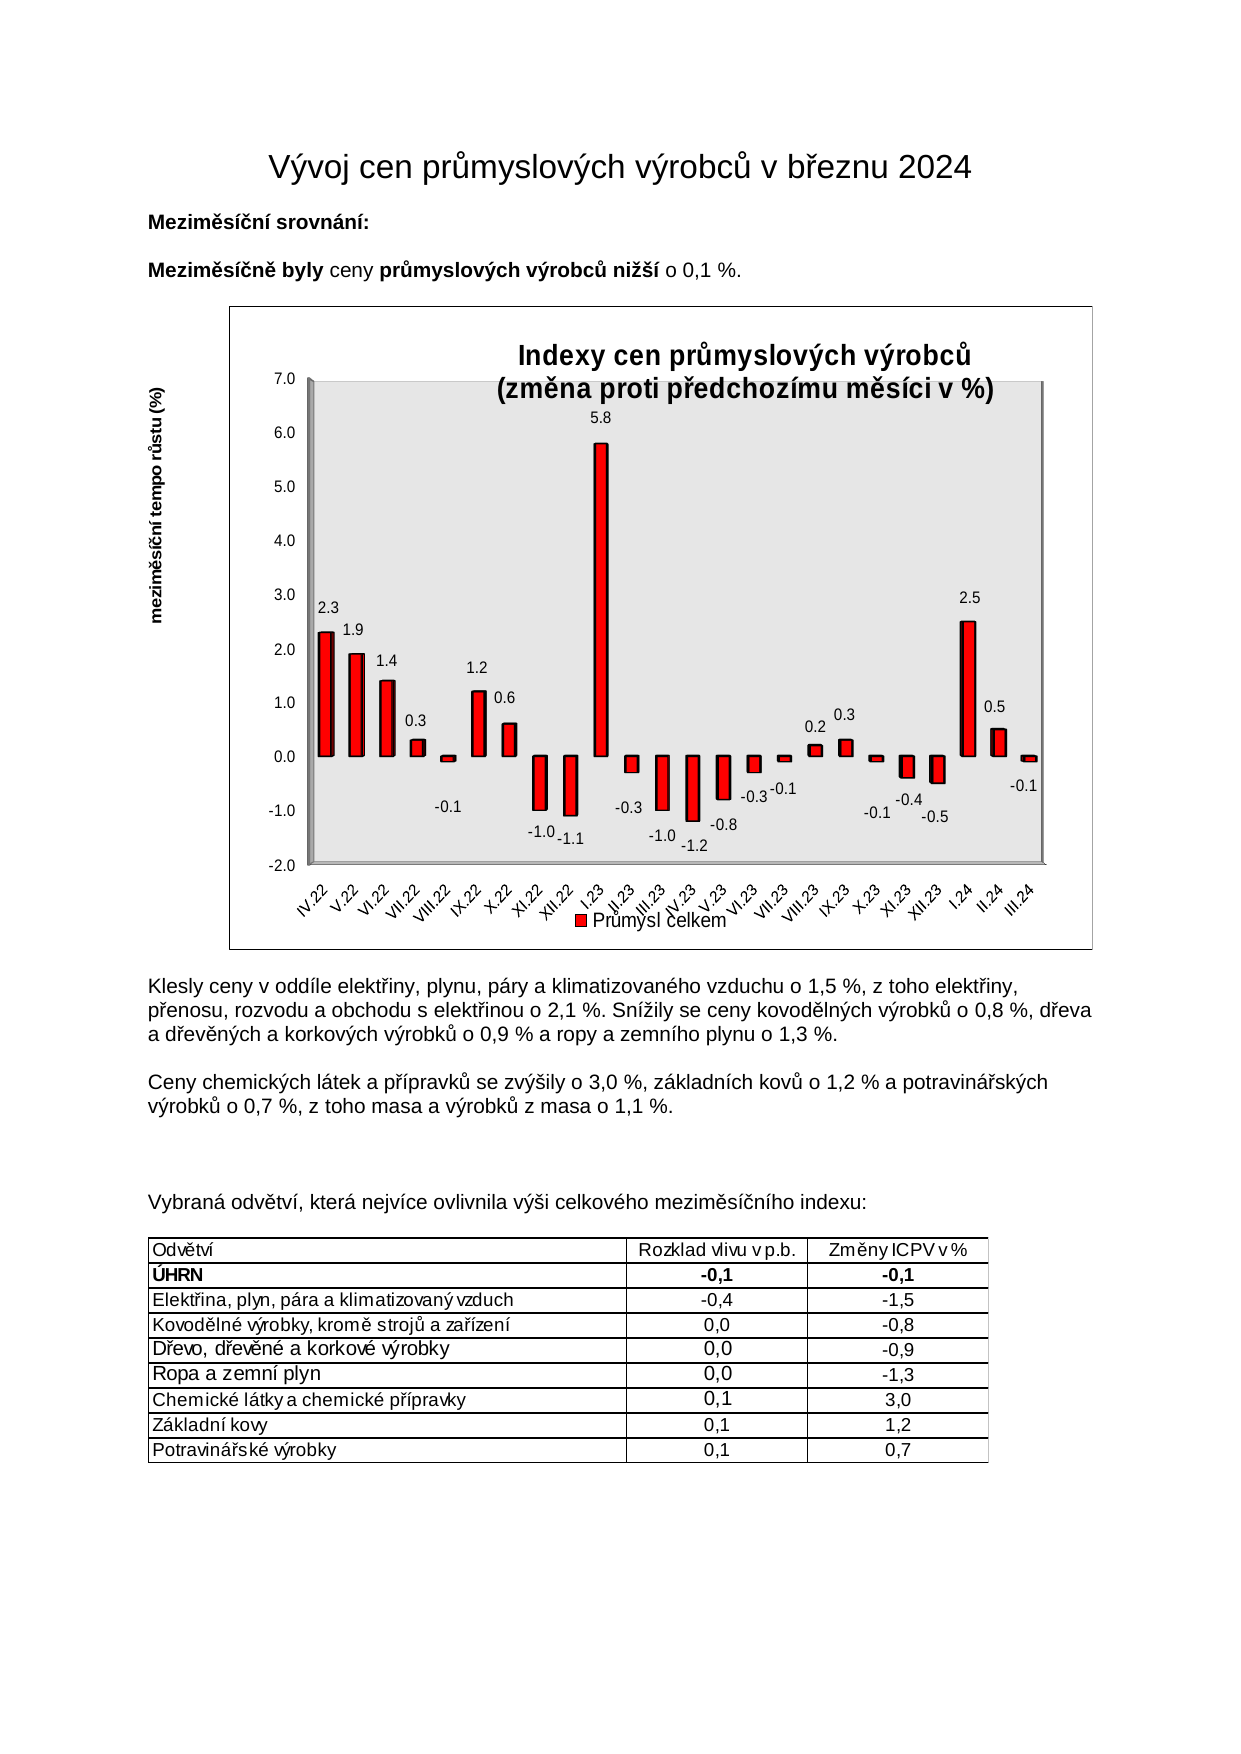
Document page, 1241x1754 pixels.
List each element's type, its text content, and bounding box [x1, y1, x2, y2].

text Meziměsíčně byly ceny průmyslových výrobců nižší o 0,1 %. [148, 258, 1093, 282]
text Vybraná odvětví, která nejvíce ovlivnila výši celkového meziměsíčního indexu: [148, 1189, 1093, 1213]
text Ceny chemických látek a přípravků se zvýšily o 3,0 %, základních kovů o 1,2 % a potravinářských výrobků o 0,7 %, z toho masa a výrobků z masa o 1,1 %. [148, 1070, 1093, 1118]
text Meziměsíční srovnání: [148, 210, 1093, 234]
text Klesly ceny v oddíle elektřiny, plynu, páry a klimatizovaného vzduchu o 1,5 %, z toho elektřiny, přenosu, rozvodu a obchodu s elektřinou o 2,1 %. Snížily se ceny kovodělných výrobků o 0,8 %, dřeva a dřevěných a korkových výrobků o 0,9 % a ropy a zemního plynu o 1,3 %. [148, 974, 1093, 1046]
text Vývoj cen průmyslových výrobců v březnu 2024 [148, 148, 1093, 186]
